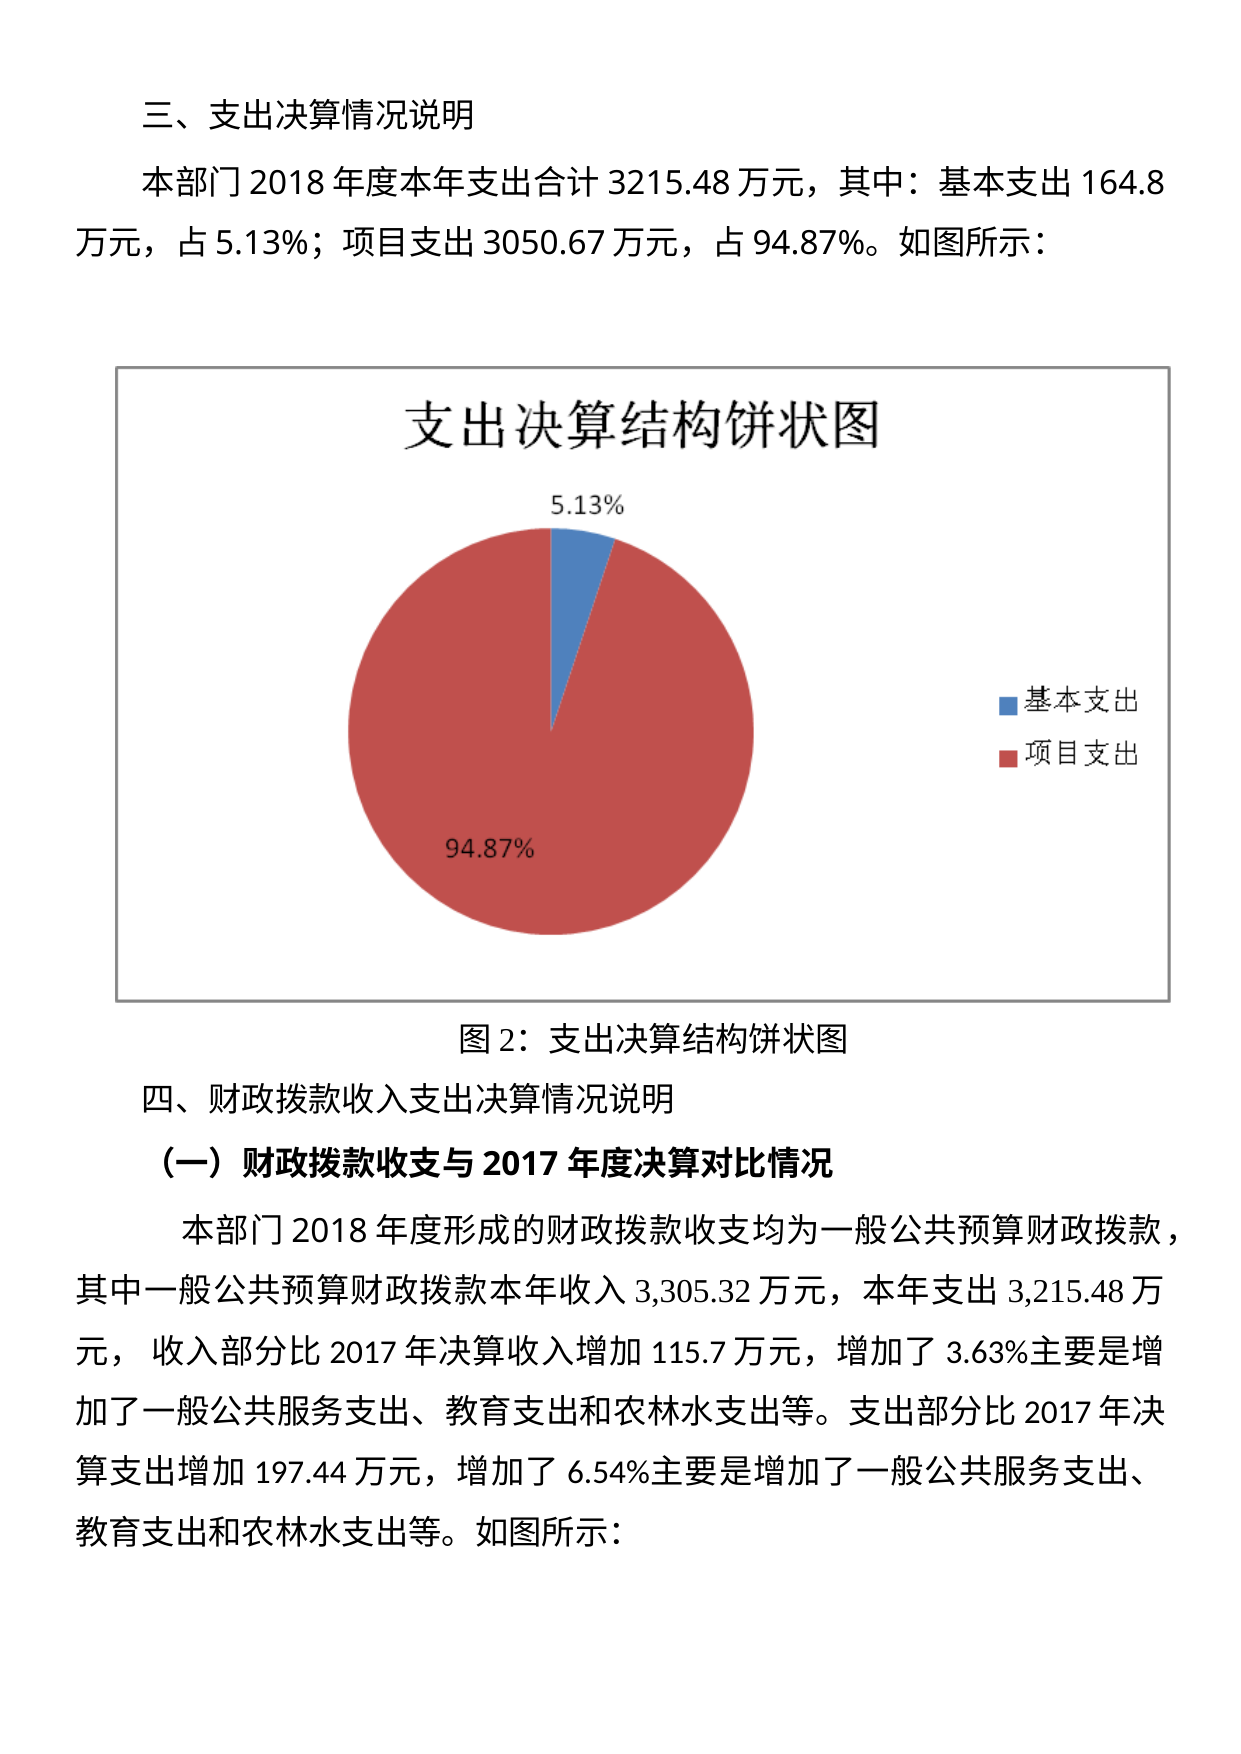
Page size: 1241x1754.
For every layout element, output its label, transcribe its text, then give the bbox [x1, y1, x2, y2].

subtitle 四、财政拨款收入支出决算情况说明 [75, 1064, 1165, 1129]
text 本部门2018年度本年支出合计3215.48万元，其中：基本支出164.8万元，占5.13%；项目支出3050.67万元，占94.87%。如图所示： [75, 146, 1165, 267]
text 本部门2018年度形成的财政拨款收支均为一般公共预算财政拨款，其中一般公共预算财政拨款本年收入3,305.32万元，本年支出3,215.48万元， 收入部分比2017年决算收入增加115.7万元，增加了3.63%主要是增加了一般公共服务支出、教育支出和农林水支出等。支出部分比2017年决算支出增加197.44万元，增加了6.54%主要是增加了一般公共服务支出、教育支出和农林水支出等。如图所示： [75, 1194, 1165, 1556]
subtitle 三、支出决算情况说明 [75, 81, 1165, 146]
text （一）财政拨款收支与2017 年度决算对比情况 [75, 1129, 1165, 1194]
picture [114, 366, 1172, 1004]
